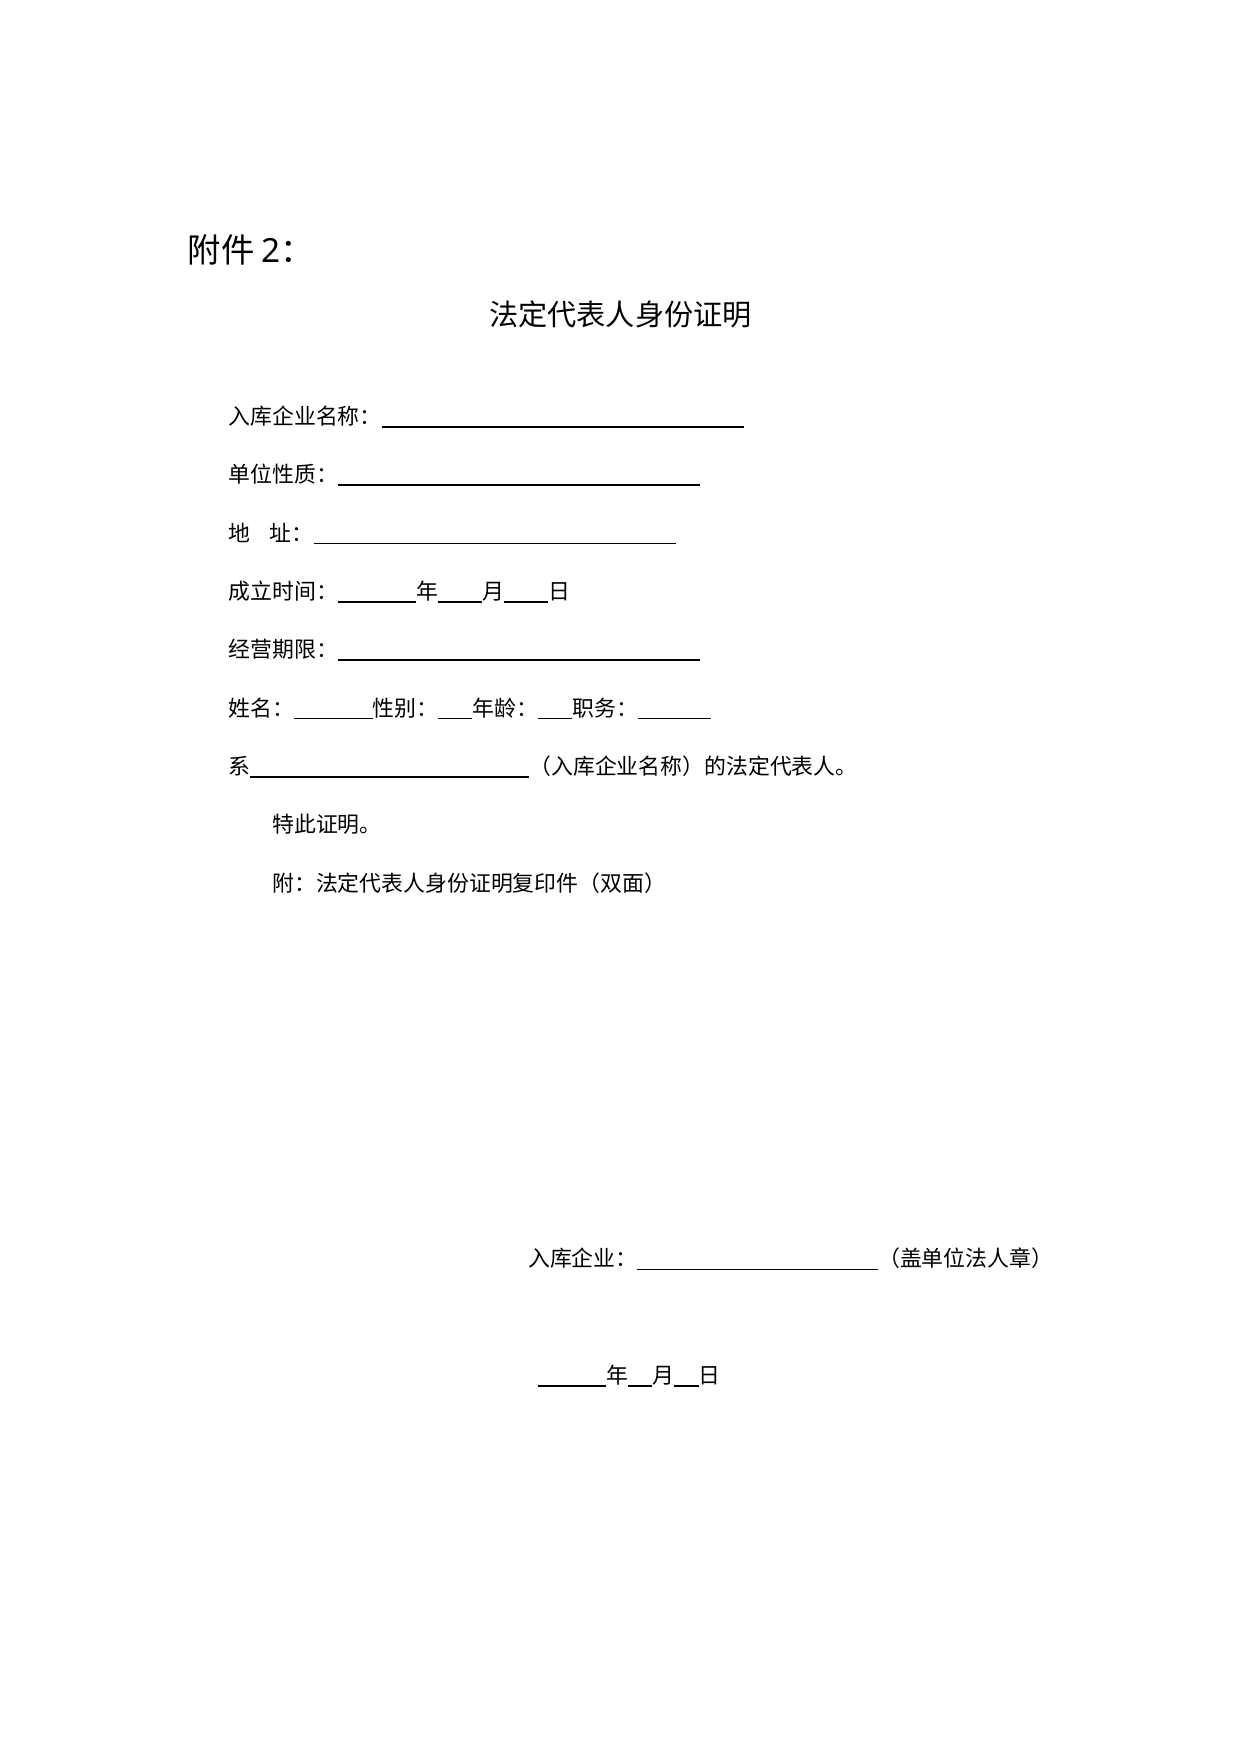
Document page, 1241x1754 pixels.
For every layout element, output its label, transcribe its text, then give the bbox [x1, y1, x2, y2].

text 附件2： [187, 215, 1031, 280]
text 入库企业： （盖单位法人章） [187, 1220, 1053, 1278]
text 地 址： [187, 494, 1053, 553]
text 经营期限： [187, 611, 1053, 669]
text 年 月 日 [187, 1337, 878, 1395]
text 入库企业名称： [187, 378, 1053, 436]
text 特此证明。 [187, 786, 1053, 844]
text 单位性质： [187, 436, 1053, 494]
text 附：法定代表人身份证明复印件（双面） [187, 844, 1053, 903]
text 法定代表人身份证明 [187, 280, 1053, 345]
text 系 （入库企业名称）的法定代表人。 [187, 728, 1053, 786]
text 姓名： 性别： 年龄： 职务： [187, 669, 1053, 728]
text 成立时间： 年 月 日 [187, 553, 1053, 611]
